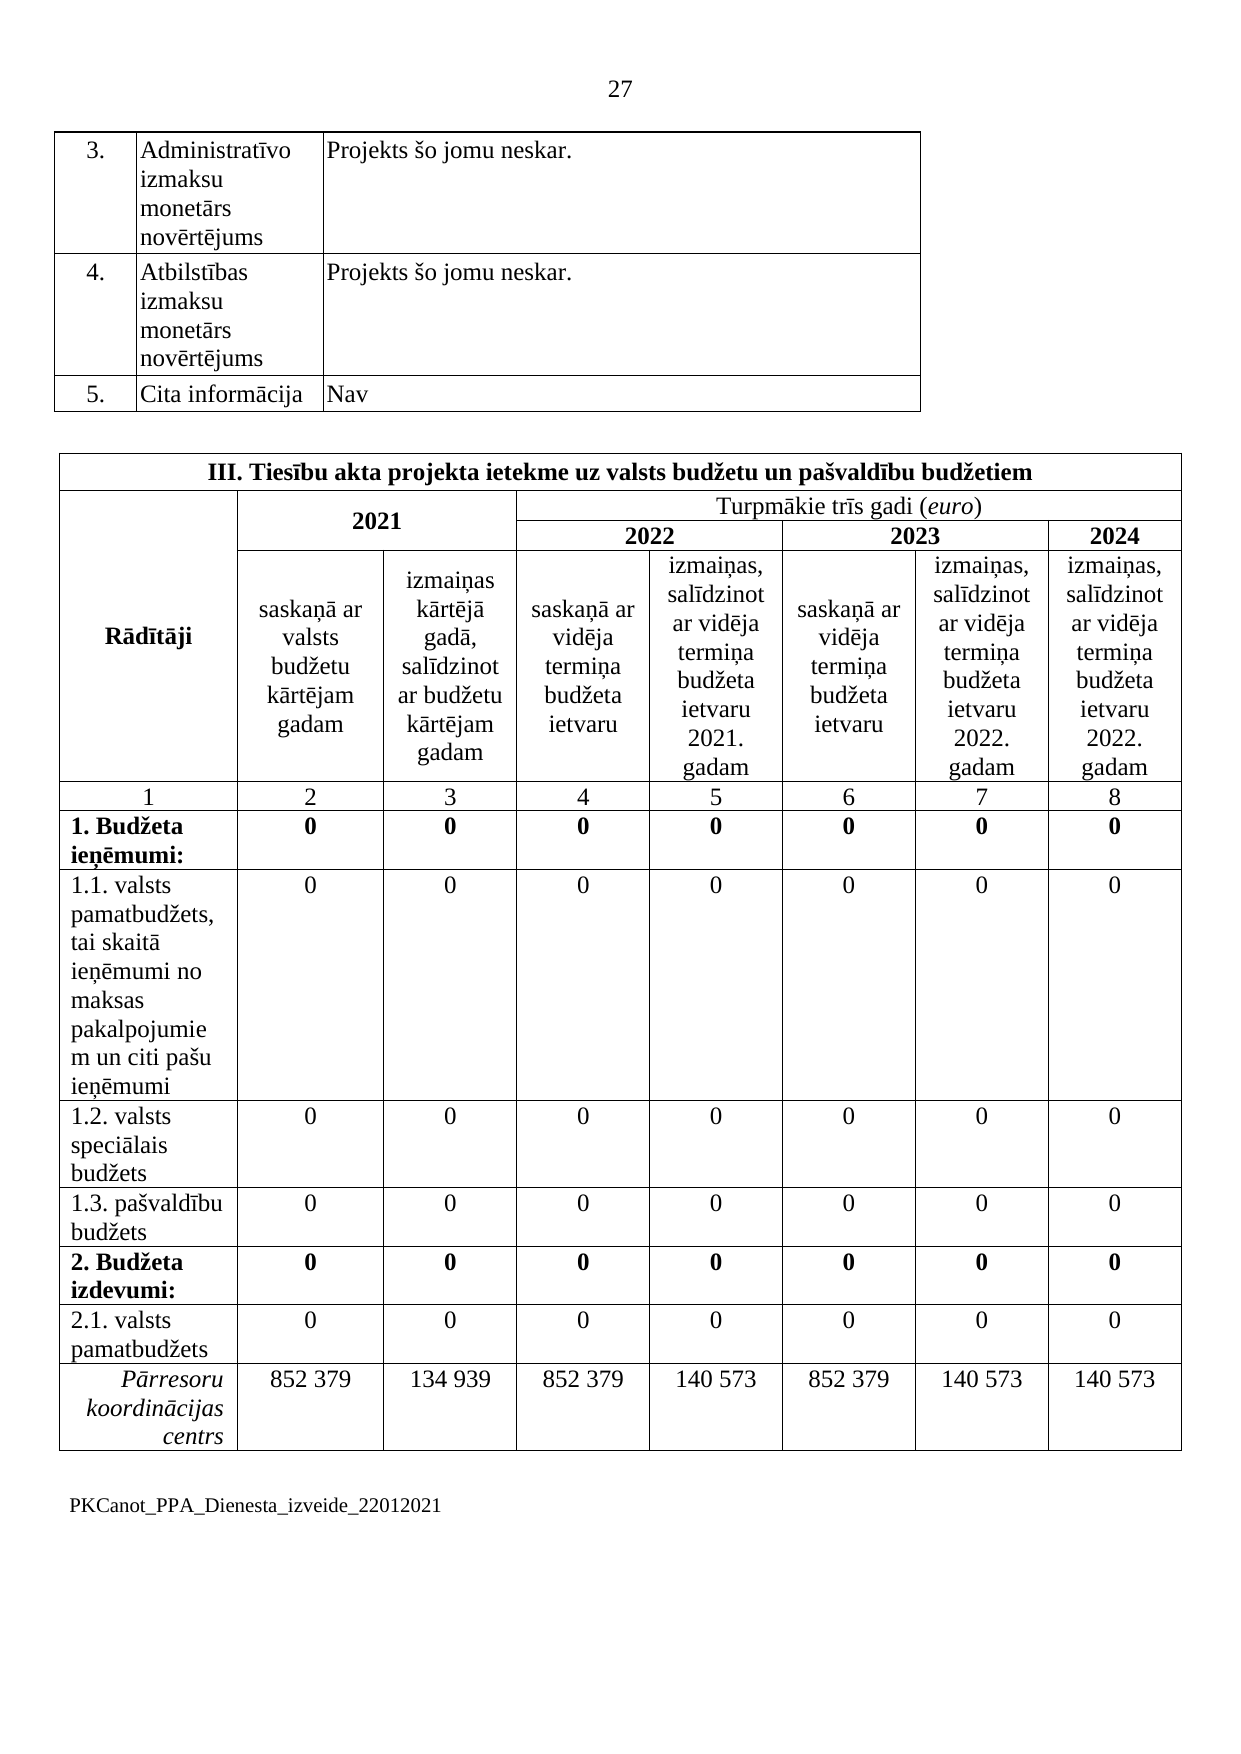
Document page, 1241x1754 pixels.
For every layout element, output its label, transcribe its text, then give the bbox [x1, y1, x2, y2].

table_cell 852 379 [238, 1364, 383, 1450]
table_cell 0 [1049, 1188, 1181, 1246]
table_cell 0 [783, 1305, 915, 1363]
table_cell izmaiņas, salīdzinot ar vidēja termiņa budžeta ietvaru 2021. gadam [650, 551, 782, 781]
table_cell saskaņā ar vidēja termiņa budžeta ietvaru [517, 551, 649, 781]
table_cell 5 [650, 782, 782, 810]
table_cell 0 [783, 1101, 915, 1187]
table_cell Projekts šo jomu neskar. [324, 254, 920, 375]
table_cell 0 [1049, 811, 1181, 869]
table_cell 0 [1049, 1305, 1181, 1363]
table_cell 0 [238, 1188, 383, 1246]
table_cell 0 [916, 870, 1048, 1100]
table_cell 0 [916, 811, 1048, 869]
table_cell 1.3. pašvaldību budžets [60, 1188, 237, 1246]
table_cell 0 [238, 1305, 383, 1363]
table_cell 0 [1049, 1247, 1181, 1304]
table_cell Atbilstības izmaksu monetārs novērtējums [137, 254, 323, 375]
table_cell 140 573 [1049, 1364, 1181, 1450]
table_cell 852 379 [517, 1364, 649, 1450]
table_cell 0 [783, 870, 915, 1100]
table_cell 0 [916, 1188, 1048, 1246]
table_cell 0 [650, 1188, 782, 1246]
table_cell 0 [517, 1101, 649, 1187]
table_cell 2023 [783, 521, 1048, 549]
table_cell 140 573 [916, 1364, 1048, 1450]
table_cell 0 [1049, 870, 1181, 1100]
table_cell 134 939 [384, 1364, 516, 1450]
table_cell 1.2. valsts speciālais budžets [60, 1101, 237, 1187]
table_cell Rādītāji [60, 491, 237, 781]
table_cell 2.1. valsts pamatbudžets [60, 1305, 237, 1363]
table_cell Pārresoru koordinācijas centrs [60, 1364, 237, 1450]
table_cell 140 573 [650, 1364, 782, 1450]
table_cell 2022 [517, 521, 782, 549]
table_cell 7 [916, 782, 1048, 810]
table_cell Administratīvo izmaksu monetārs novērtējums [137, 133, 323, 253]
table_cell 0 [517, 1305, 649, 1363]
table_cell 0 [238, 1101, 383, 1187]
table_header III. Tiesību akta projekta ietekme uz valsts budžetu un pašvaldību budžetiem [60, 454, 1181, 490]
table_cell 0 [916, 1101, 1048, 1187]
table_cell 2024 [1049, 521, 1181, 549]
table_cell 0 [384, 811, 516, 869]
table_cell 0 [384, 1188, 516, 1246]
table_cell 0 [650, 1247, 782, 1304]
table_cell 0 [1049, 1101, 1181, 1187]
table_cell 0 [650, 1101, 782, 1187]
table_cell 0 [384, 870, 516, 1100]
table_cell 0 [916, 1247, 1048, 1304]
table_cell izmaiņas, salīdzinot ar vidēja termiņa budžeta ietvaru 2022. gadam [916, 551, 1048, 781]
table_cell 0 [384, 1305, 516, 1363]
table_cell 0 [517, 1188, 649, 1246]
table_cell 4. [55, 254, 136, 375]
table_cell 0 [783, 1188, 915, 1246]
table_cell 0 [238, 1247, 383, 1304]
table_cell 3. [55, 133, 136, 253]
table_cell Projekts šo jomu neskar. [324, 133, 920, 253]
table_cell izmaiņas, salīdzinot ar vidēja termiņa budžeta ietvaru 2022. gadam [1049, 551, 1181, 781]
table_cell izmaiņas kārtējā gadā, salīdzinot ar budžetu kārtējam gadam [384, 551, 516, 781]
table_cell 0 [384, 1247, 516, 1304]
table_cell 2021 [238, 491, 516, 549]
table_cell 2. Budžeta izdevumi: [60, 1247, 237, 1304]
table_cell 0 [517, 811, 649, 869]
table_cell 6 [783, 782, 915, 810]
table_cell 0 [916, 1305, 1048, 1363]
table_cell 0 [384, 1101, 516, 1187]
table_cell saskaņā ar valsts budžetu kārtējam gadam [238, 551, 383, 781]
table_cell 8 [1049, 782, 1181, 810]
table_cell 1 [60, 782, 237, 810]
table_cell Nav [324, 376, 920, 411]
table_cell 0 [517, 1247, 649, 1304]
table_cell 0 [783, 811, 915, 869]
table_cell 1. Budžeta ieņēmumi: [60, 811, 237, 869]
table_cell 4 [517, 782, 649, 810]
table_cell 3 [384, 782, 516, 810]
table_cell 852 379 [783, 1364, 915, 1450]
table_cell Cita informācija [137, 376, 323, 411]
table_cell 0 [783, 1247, 915, 1304]
table_cell 0 [650, 870, 782, 1100]
table_cell 2 [238, 782, 383, 810]
table_cell Turpmākie trīs gadi (euro) [517, 491, 1181, 520]
table_cell 0 [238, 811, 383, 869]
table_cell 1.1. valsts pamatbudžets, tai skaitā ieņēmumi no maksas pakalpojumiem un citi pašu ieņēmumi [60, 870, 237, 1100]
table_cell 0 [650, 811, 782, 869]
table_cell 0 [517, 870, 649, 1100]
table_cell 5. [55, 376, 136, 411]
table_cell 0 [238, 870, 383, 1100]
table_cell saskaņā ar vidēja termiņa budžeta ietvaru [783, 551, 915, 781]
table_cell 0 [650, 1305, 782, 1363]
